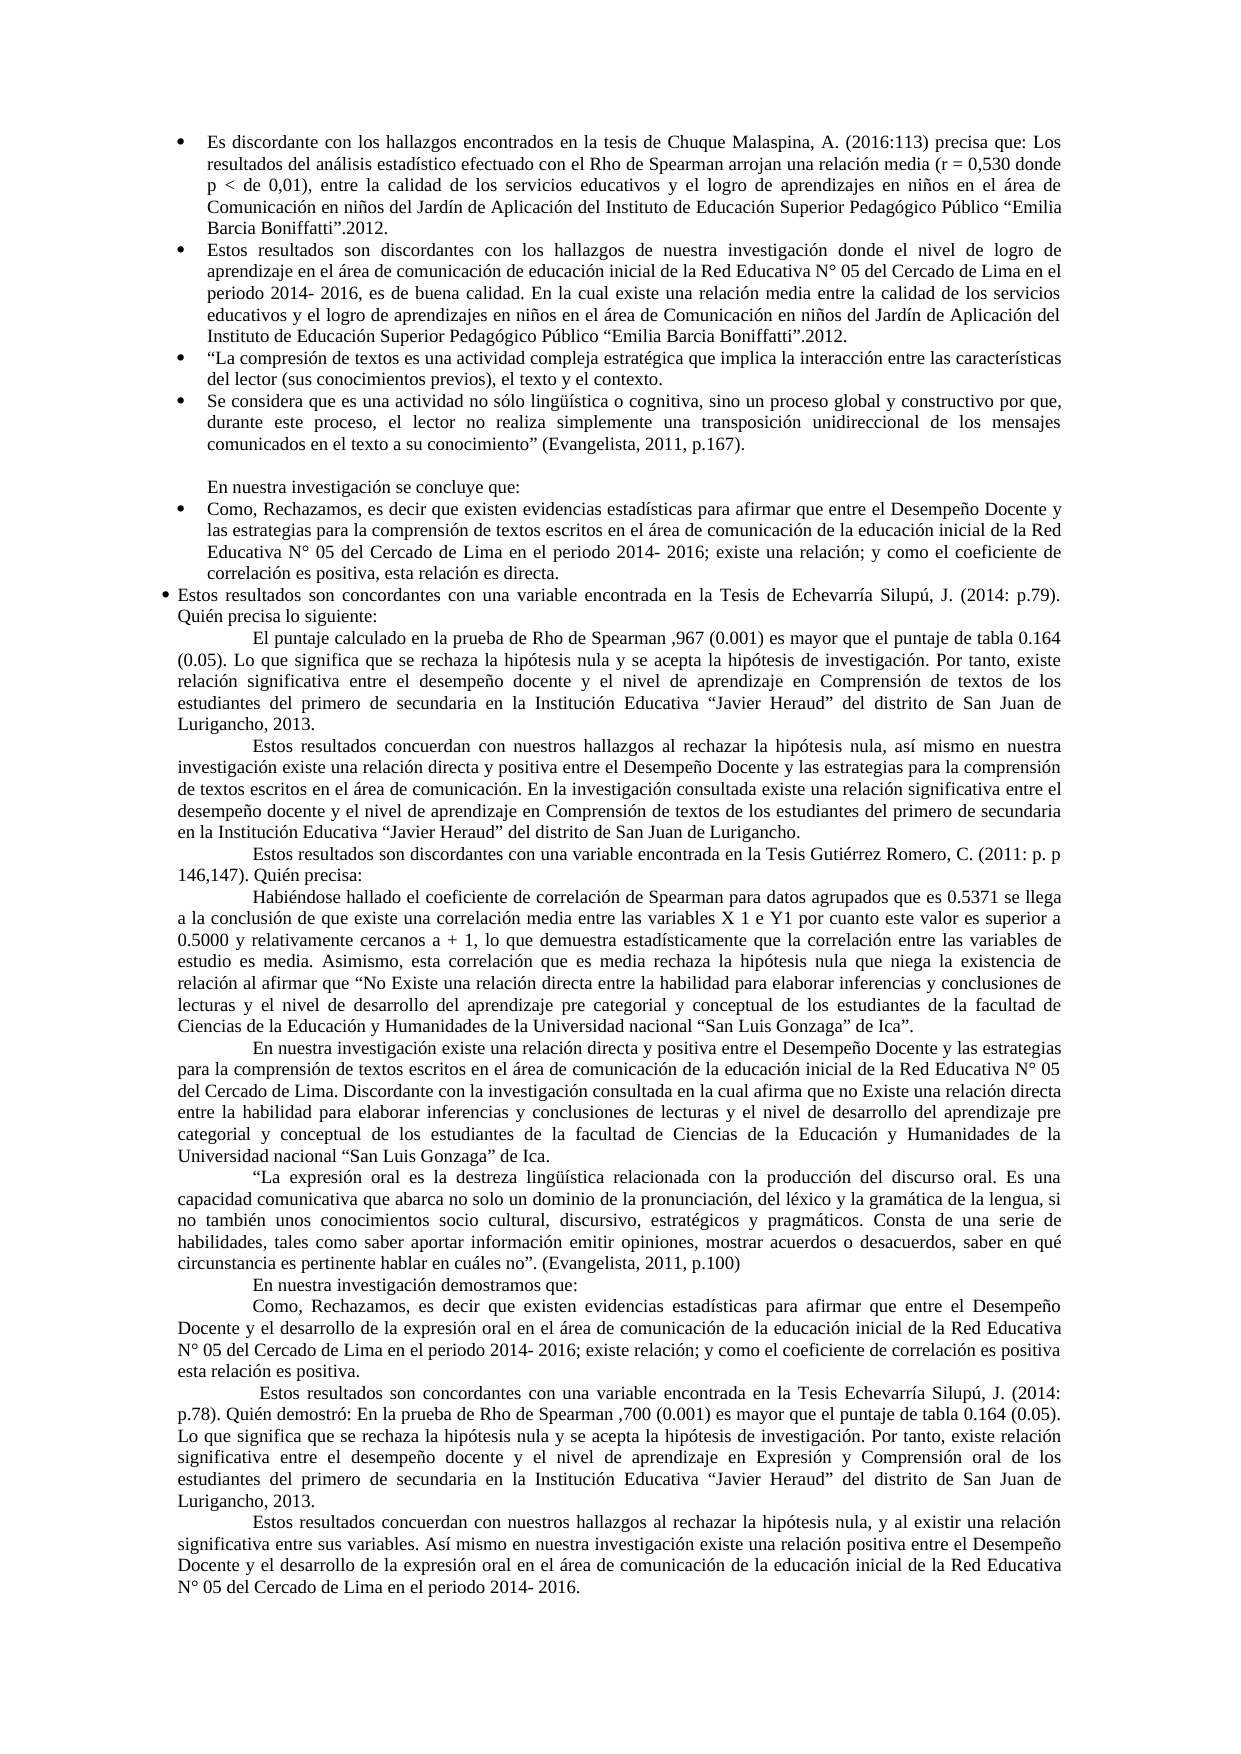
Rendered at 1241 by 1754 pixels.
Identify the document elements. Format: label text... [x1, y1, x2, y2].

list “La compresión de textos es una actividad compleja estratégica que implica la interacción entre las características del lector (sus conocimientos previos), el texto y el contexto. [177, 347, 1063, 390]
text El puntaje calculado en la prueba de Rho de Spearman ,967 (0.001) es mayor que el puntaje de tabla 0.164 (0.05). Lo que significa que se rechaza la hipótesis nula y se acepta la hipótesis de investigación. Por tanto, existe relación significativa entre el desempeño docente y el nivel de aprendizaje en Comprensión de textos de los estudiantes del primero de secundaria en la Institución Educativa “Javier Heraud” del distrito de San Juan de Lurigancho, 2013. [177, 627, 1063, 735]
list Como, Rechazamos, es decir que existen evidencias estadísticas para afirmar que entre el Desempeño Docente y las estrategias para la comprensión de textos escritos en el área de comunicación de la educación inicial de la Red Educativa N° 05 del Cercado de Lima en el periodo 2014- 2016; existe una relación; y como el coeficiente de correlación es positiva, esta relación es directa. [177, 498, 1063, 584]
text Estos resultados son concordantes con una variable encontrada en la Tesis Echevarría Silupú, J. (2014: p.78). Quién demostró: En la prueba de Rho de Spearman ,700 (0.001) es mayor que el puntaje de tabla 0.164 (0.05). Lo que significa que se rechaza la hipótesis nula y se acepta la hipótesis de investigación. Por tanto, existe relación significativa entre el desempeño docente y el nivel de aprendizaje en Expresión y Comprensión oral de los estudiantes del primero de secundaria en la Institución Educativa “Javier Heraud” del distrito de San Juan de Lurigancho, 2013. [177, 1382, 1063, 1511]
list Estos resultados son concordantes con una variable encontrada en la Tesis de Echevarría Silupú, J. (2014: p.79). Quién precisa lo siguiente: [162, 584, 1063, 627]
text Estos resultados son discordantes con una variable encontrada en la Tesis Gutiérrez Romero, C. (2011: p. p 146,147). Quién precisa: [177, 843, 1063, 886]
list Estos resultados son discordantes con los hallazgos de nuestra investigación donde el nivel de logro de aprendizaje en el área de comunicación de educación inicial de la Red Educativa N° 05 del Cercado de Lima en el periodo 2014- 2016, es de buena calidad. En la cual existe una relación media entre la calidad de los servicios educativos y el logro de aprendizajes en niños en el área de Comunicación en niños del Jardín de Aplicación del Instituto de Educación Superior Pedagógico Público “Emilia Barcia Boniffatti”.2012. [177, 239, 1063, 347]
list Es discordante con los hallazgos encontrados en la tesis de Chuque Malaspina, A. (2016:113) precisa que: Los resultados del análisis estadístico efectuado con el Rho de Spearman arrojan una relación media (r = 0,530 donde p < de 0,01), entre la calidad de los servicios educativos y el logro de aprendizajes en niños en el área de Comunicación en niños del Jardín de Aplicación del Instituto de Educación Superior Pedagógico Público “Emilia Barcia Boniffatti”.2012. [177, 131, 1063, 239]
text Estos resultados concuerdan con nuestros hallazgos al rechazar la hipótesis nula, y al existir una relación significativa entre sus variables. Así mismo en nuestra investigación existe una relación positiva entre el Desempeño Docente y el desarrollo de la expresión oral en el área de comunicación de la educación inicial de la Red Educativa N° 05 del Cercado de Lima en el periodo 2014- 2016. [177, 1511, 1063, 1597]
list Se considera que es una actividad no sólo lingüística o cognitiva, sino un proceso global y constructivo por que, durante este proceso, el lector no realiza simplemente una transposición unidireccional de los mensajes comunicados en el texto a su conocimiento” (Evangelista, 2011, p.167). [177, 390, 1063, 454]
text En nuestra investigación existe una relación directa y positiva entre el Desempeño Docente y las estrategias para la comprensión de textos escritos en el área de comunicación de la educación inicial de la Red Educativa N° 05 del Cercado de Lima. Discordante con la investigación consultada en la cual afirma que no Existe una relación directa entre la habilidad para elaborar inferencias y conclusiones de lecturas y el nivel de desarrollo del aprendizaje pre categorial y conceptual de los estudiantes de la facultad de Ciencias de la Educación y Humanidades de la Universidad nacional “San Luis Gonzaga” de Ica. [177, 1037, 1063, 1166]
text Habiéndose hallado el coeficiente de correlación de Spearman para datos agrupados que es 0.5371 se llega a la conclusión de que existe una correlación media entre las variables X 1 e Y1 por cuanto este valor es superior a 0.5000 y relativamente cercanos a + 1, lo que demuestra estadísticamente que la correlación entre las variables de estudio es media. Asimismo, esta correlación que es media rechaza la hipótesis nula que niega la existencia de relación al afirmar que “No Existe una relación directa entre la habilidad para elaborar inferencias y conclusiones de lecturas y el nivel de desarrollo del aprendizaje pre categorial y conceptual de los estudiantes de la facultad de Ciencias de la Educación y Humanidades de la Universidad nacional “San Luis Gonzaga” de Ica”. [177, 886, 1063, 1037]
text En nuestra investigación demostramos que: [177, 1274, 1063, 1295]
text “La expresión oral es la destreza lingüística relacionada con la producción del discurso oral. Es una capacidad comunicativa que abarca no solo un dominio de la pronunciación, del léxico y la gramática de la lengua, si no también unos conocimientos socio cultural, discursivo, estratégicos y pragmáticos. Consta de una serie de habilidades, tales como saber aportar información emitir opiniones, mostrar acuerdos o desacuerdos, saber en qué circunstancia es pertinente hablar en cuáles no”. (Evangelista, 2011, p.100) [177, 1166, 1063, 1274]
text Como, Rechazamos, es decir que existen evidencias estadísticas para afirmar que entre el Desempeño Docente y el desarrollo de la expresión oral en el área de comunicación de la educación inicial de la Red Educativa N° 05 del Cercado de Lima en el periodo 2014- 2016; existe relación; y como el coeficiente de correlación es positiva esta relación es positiva. [177, 1295, 1063, 1382]
list En nuestra investigación se concluye que: [207, 476, 1063, 498]
text Estos resultados concuerdan con nuestros hallazgos al rechazar la hipótesis nula, así mismo en nuestra investigación existe una relación directa y positiva entre el Desempeño Docente y las estrategias para la comprensión de textos escritos en el área de comunicación. En la investigación consultada existe una relación significativa entre el desempeño docente y el nivel de aprendizaje en Comprensión de textos de los estudiantes del primero de secundaria en la Institución Educativa “Javier Heraud” del distrito de San Juan de Lurigancho. [177, 735, 1063, 843]
